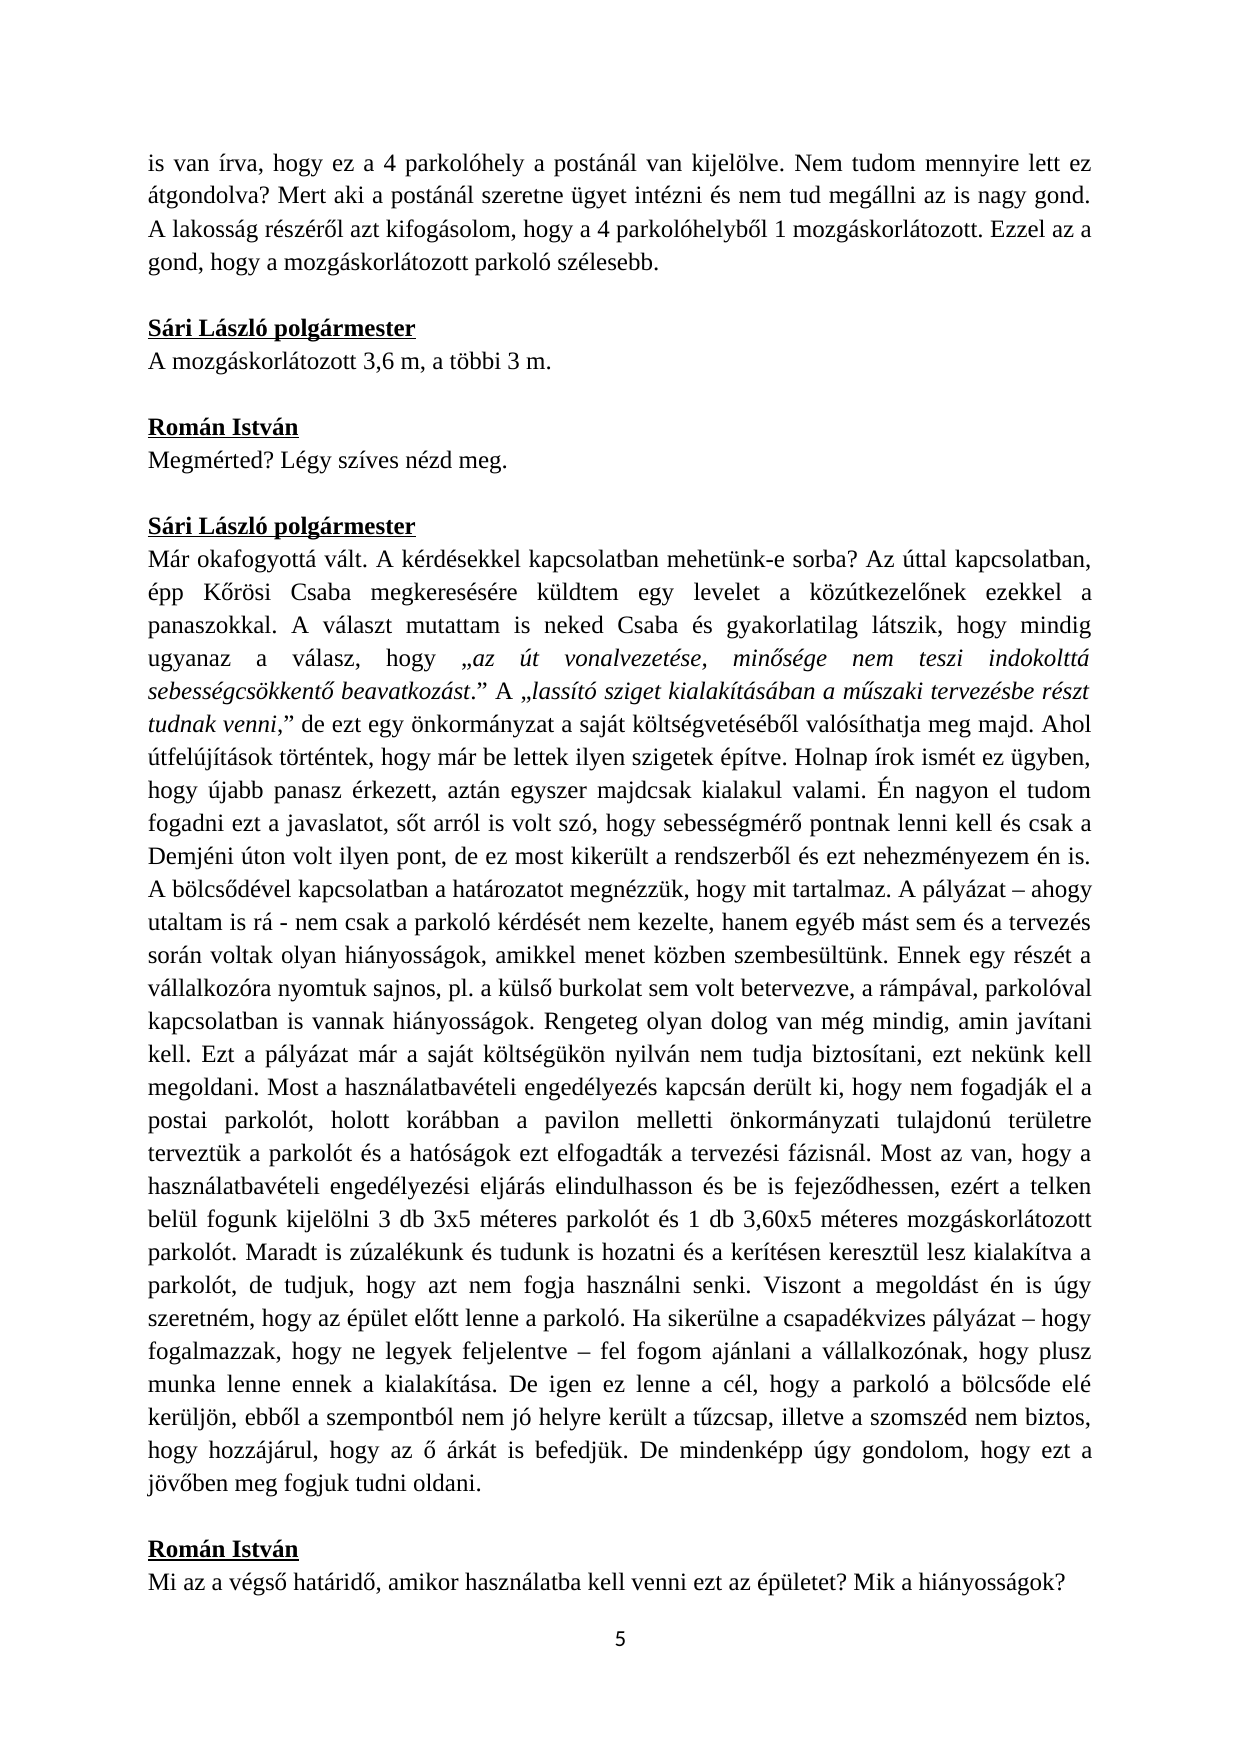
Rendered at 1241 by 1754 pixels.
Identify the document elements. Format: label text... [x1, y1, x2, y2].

text Megmérted? Légy szíves nézd meg. [148, 445, 1093, 473]
text Mi az a végső határidő, amikor használatba kell venni ezt az épületet? Mik a hiányosságok? [148, 1567, 1093, 1596]
text Sári László polgármester [148, 511, 1093, 539]
text Román István [148, 412, 1093, 441]
text Már okafogyottá vált. A kérdésekkel kapcsolatban mehetünk-e sorba? Az úttal kapcsolatban, épp Kőrösi Csaba megkeresésére küldtem egy levelet a közútkezelőnek ezekkel a panaszokkal. A választ mutattam is neked Csaba és gyakorlatilag látszik, hogy mindig ugyanaz a válasz, hogy „az út vonalvezetése, minősége nem teszi indokolttá sebességcsökkentő beavatkozást.” A „lassító sziget kialakításában a műszaki tervezésbe részt tudnak venni,” de ezt egy önkormányzat a saját költségvetéséből valósíthatja meg majd. Ahol útfelújítások történtek, hogy már be lettek ilyen szigetek építve. Holnap írok ismét ez ügyben, hogy újabb panasz érkezett, aztán egyszer majdcsak kialakul valami. Én nagyon el tudom fogadni ezt a javaslatot, sőt arról is volt szó, hogy sebességmérő pontnak lenni kell és csak a Demjéni úton volt ilyen pont, de ez most kikerült a rendszerből és ezt nehezményezem én is. A bölcsődével kapcsolatban a határozatot megnézzük, hogy mit tartalmaz. A pályázat – ahogy utaltam is rá - nem csak a parkoló kérdését nem kezelte, hanem egyéb mást sem és a tervezés során voltak olyan hiányosságok, amikkel menet közben szembesültünk. Ennek egy részét a vállalkozóra nyomtuk sajnos, pl. a külső burkolat sem volt betervezve, a rámpával, parkolóval kapcsolatban is vannak hiányosságok. Rengeteg olyan dolog van még mindig, amin javítani kell. Ezt a pályázat már a saját költségükön nyilván nem tudja biztosítani, ezt nekünk kell megoldani. Most a használatbavételi engedélyezés kapcsán derült ki, hogy nem fogadják el a postai parkolót, holott korábban a pavilon melletti önkormányzati tulajdonú területre terveztük a parkolót és a hatóságok ezt elfogadták a tervezési fázisnál. Most az van, hogy a használatbavételi engedélyezési eljárás elindulhasson és be is fejeződhessen, ezért a telken belül fogunk kijelölni 3 db 3x5 méteres parkolót és 1 db 3,60x5 méteres mozgáskorlátozott parkolót. Maradt is zúzalékunk és tudunk is hozatni és a kerítésen keresztül lesz kialakítva a parkolót, de tudjuk, hogy azt nem fogja használni senki. Viszont a megoldást én is úgy szeretném, hogy az épület előtt lenne a parkoló. Ha sikerülne a csapadékvizes pályázat – hogy fogalmazzak, hogy ne legyek feljelentve – fel fogom ajánlani a vállalkozónak, hogy plusz munka lenne ennek a kialakítása. De igen ez lenne a cél, hogy a parkoló a bölcsőde elé kerüljön, ebből a szempontból nem jó helyre került a tűzcsap, illetve a szomszéd nem biztos, hogy hozzájárul, hogy az ő árkát is befedjük. De mindenképp úgy gondolom, hogy ezt a jövőben meg fogjuk tudni oldani. [148, 544, 1093, 1497]
text Sári László polgármester [148, 313, 1093, 341]
text A mozgáskorlátozott 3,6 m, a többi 3 m. [148, 346, 1093, 374]
text Román István [148, 1534, 1093, 1563]
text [148, 148, 1093, 275]
